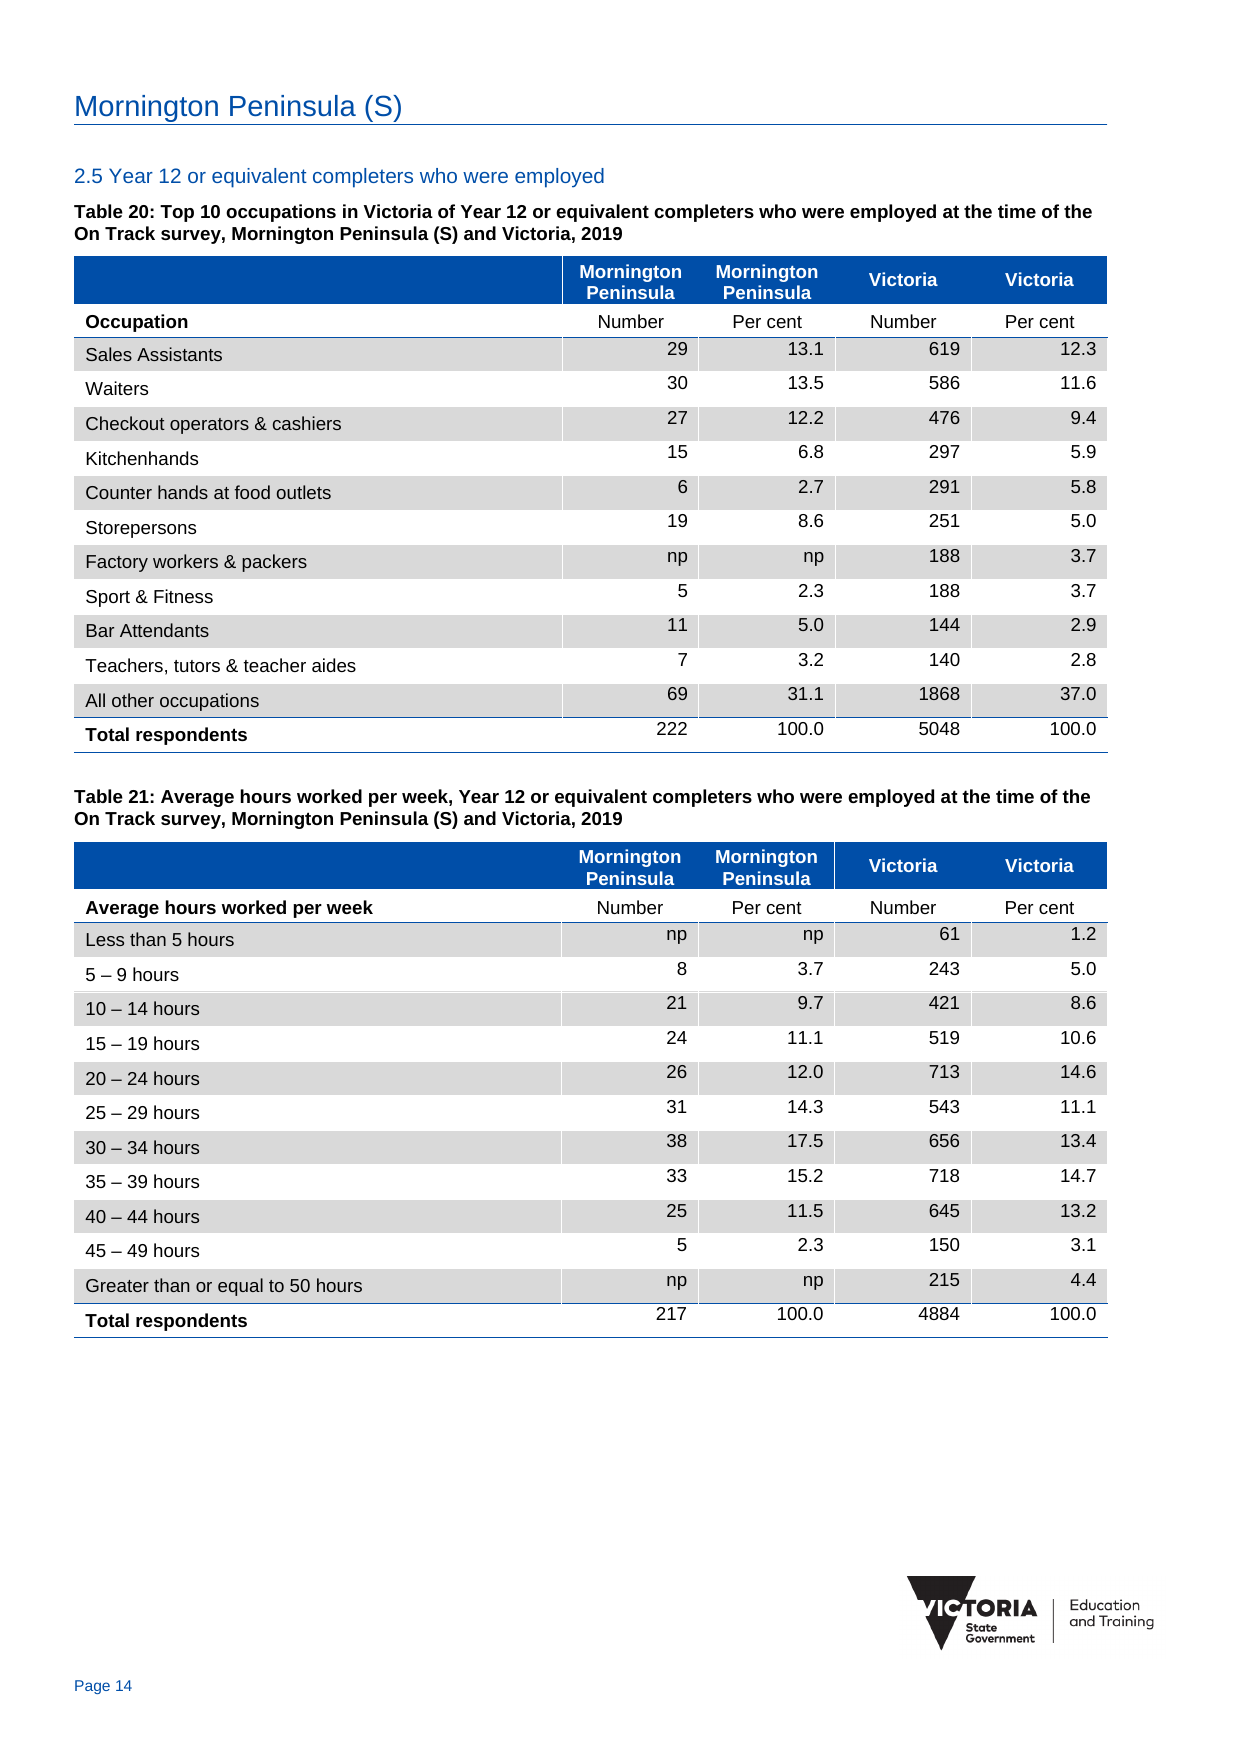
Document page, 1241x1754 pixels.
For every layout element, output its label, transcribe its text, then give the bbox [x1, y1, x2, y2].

table_cell Bar Attendants [74, 615, 562, 648]
table_header Victoria [835, 842, 971, 889]
table_cell Checkout operators & cashiers [74, 407, 562, 441]
table_header Mornington Peninsula (S) [563, 256, 699, 304]
table_cell 13.5 [699, 373, 835, 406]
table_cell Per cent [971, 893, 1107, 922]
table_cell 9.7 [699, 993, 834, 1026]
table_cell 13.1 [699, 338, 835, 371]
table_cell 14.3 [699, 1096, 834, 1130]
table_header Victoria [971, 256, 1107, 304]
table_cell 11.1 [972, 1096, 1107, 1130]
table_cell Kitchenhands [74, 442, 562, 475]
table_cell 5.8 [972, 476, 1107, 510]
table_cell 150 [835, 1235, 971, 1268]
table_cell 7 [563, 649, 698, 683]
table_cell 12.2 [699, 407, 835, 441]
table_cell 9.4 [972, 407, 1107, 441]
table_cell 291 [836, 476, 971, 510]
table_cell All other occupations [74, 684, 562, 717]
table_cell 10.6 [972, 1027, 1107, 1061]
table_cell 3.7 [972, 580, 1107, 613]
table_cell Per cent [698, 893, 834, 922]
table_cell 421 [835, 993, 971, 1026]
table_cell 519 [835, 1027, 971, 1061]
table_cell Per cent [971, 307, 1107, 337]
table_cell 297 [836, 442, 971, 475]
table_cell 11.6 [972, 373, 1107, 406]
table_cell 2.3 [699, 1235, 834, 1268]
table_cell Factory workers & packers [74, 545, 562, 579]
table_cell 222 [563, 718, 698, 752]
table_cell np [562, 1269, 698, 1303]
table_header Mornington Peninsula (S) [698, 842, 834, 889]
picture [898, 1576, 1166, 1659]
table_cell 586 [836, 373, 971, 406]
table_cell 100.0 [972, 718, 1107, 752]
table_cell 144 [836, 615, 971, 648]
table_cell 33 [562, 1165, 698, 1199]
table_cell np [563, 545, 698, 579]
table_cell 217 [562, 1304, 698, 1337]
table_cell Average hours worked per week [74, 893, 562, 922]
table_cell 243 [835, 958, 971, 991]
table_cell 19 [563, 511, 698, 544]
table_header Mornington Peninsula (S) [562, 842, 698, 889]
table_cell Occupation [74, 307, 562, 337]
table_cell 26 [562, 1062, 698, 1095]
table_cell 3.7 [699, 958, 834, 991]
text Table 21: Average hours worked per week, Year 12 or equivalent completers who were employed at the time of the On Track survey, Mornington Peninsula (S) and Victoria, 2019 [74, 786, 1107, 829]
table_cell 5 [562, 1235, 698, 1268]
table_cell Total respondents [74, 718, 562, 752]
table_cell 29 [563, 338, 698, 371]
table_cell 2.7 [699, 476, 835, 510]
table_cell 21 [562, 993, 698, 1026]
table_cell 3.2 [699, 649, 835, 683]
table_cell 11.5 [699, 1200, 834, 1233]
table_cell 3.1 [972, 1235, 1107, 1268]
table_cell 215 [835, 1269, 971, 1303]
table_cell 35 – 39 hours [74, 1165, 561, 1199]
table_cell np [699, 1269, 834, 1303]
table_cell Number [835, 307, 971, 337]
table_cell 8 [562, 958, 698, 991]
table_cell 40 – 44 hours [74, 1200, 561, 1233]
table_cell 6.8 [699, 442, 835, 475]
table_cell 10 – 14 hours [74, 993, 561, 1026]
table_cell 5.9 [972, 442, 1107, 475]
subtitle 2.5 Year 12 or equivalent completers who were employed [74, 164, 1107, 188]
table_cell 5.0 [972, 958, 1107, 991]
table_cell 4.4 [972, 1269, 1107, 1303]
table_cell 188 [836, 545, 971, 579]
table_cell 45 – 49 hours [74, 1235, 561, 1268]
table_header Victoria [835, 256, 971, 304]
table_cell 4884 [835, 1304, 971, 1337]
table_cell 30 [563, 373, 698, 406]
table_cell 3.7 [972, 545, 1107, 579]
table_cell 100.0 [699, 1304, 834, 1337]
table_header [74, 842, 562, 889]
table_cell 5.0 [699, 615, 835, 648]
table_cell 2.9 [972, 615, 1107, 648]
table_cell Teachers, tutors & teacher aides [74, 649, 562, 683]
table_cell 15 [563, 442, 698, 475]
text Table 20: Top 10 occupations in Victoria of Year 12 or equivalent completers who were employed at the time of the On Track survey, Mornington Peninsula (S) and Victoria, 2019 [74, 201, 1107, 244]
table_header [74, 256, 562, 304]
table_cell 6 [563, 476, 698, 510]
table_cell 14.6 [972, 1062, 1107, 1095]
table_cell 2.8 [972, 649, 1107, 683]
table_cell 1868 [836, 684, 971, 717]
table_cell 11 [563, 615, 698, 648]
table_cell Number [562, 893, 698, 922]
table_cell 25 – 29 hours [74, 1096, 561, 1130]
table_cell Number [835, 893, 971, 922]
table_cell Less than 5 hours [74, 923, 561, 957]
table_header Mornington Peninsula (S) [699, 256, 835, 304]
table_cell 37.0 [972, 684, 1107, 717]
table_cell 251 [836, 511, 971, 544]
table_cell 8.6 [699, 511, 835, 544]
table_cell 30 – 34 hours [74, 1131, 561, 1164]
table_cell 713 [835, 1062, 971, 1095]
table_cell 718 [835, 1165, 971, 1199]
table_cell Sales Assistants [74, 338, 562, 371]
table_cell 188 [836, 580, 971, 613]
table_cell Waiters [74, 373, 562, 406]
table_cell 25 [562, 1200, 698, 1233]
table_cell 476 [836, 407, 971, 441]
table_cell 645 [835, 1200, 971, 1233]
table_cell 100.0 [699, 718, 835, 752]
table_cell 656 [835, 1131, 971, 1164]
table_cell 31.1 [699, 684, 835, 717]
table_cell 5048 [836, 718, 971, 752]
table_cell 24 [562, 1027, 698, 1061]
table_cell 5 [563, 580, 698, 613]
table_cell 15.2 [699, 1165, 834, 1199]
table_cell np [699, 923, 834, 957]
table_cell np [562, 923, 698, 957]
table_cell 543 [835, 1096, 971, 1130]
table_cell Per cent [699, 307, 835, 337]
table_cell Number [563, 307, 699, 337]
table_cell 619 [836, 338, 971, 371]
table_cell 140 [836, 649, 971, 683]
table_cell 11.1 [699, 1027, 834, 1061]
table_header Victoria [971, 842, 1107, 889]
table_cell 15 – 19 hours [74, 1027, 561, 1061]
table_cell 13.2 [972, 1200, 1107, 1233]
table_cell 27 [563, 407, 698, 441]
table_cell Sport & Fitness [74, 580, 562, 613]
table_cell 5.0 [972, 511, 1107, 544]
table_cell Greater than or equal to 50 hours [74, 1269, 561, 1303]
table_cell 5 – 9 hours [74, 958, 561, 991]
table_cell 100.0 [972, 1304, 1107, 1337]
table_cell np [699, 545, 835, 579]
table_cell 31 [562, 1096, 698, 1130]
table_cell Storepersons [74, 511, 562, 544]
table_cell 69 [563, 684, 698, 717]
table_cell 20 – 24 hours [74, 1062, 561, 1095]
table_cell 61 [835, 923, 971, 957]
table_cell Counter hands at food outlets [74, 476, 562, 510]
table_cell 17.5 [699, 1131, 834, 1164]
table_cell 38 [562, 1131, 698, 1164]
table_cell 2.3 [699, 580, 835, 613]
table_cell 14.7 [972, 1165, 1107, 1199]
table_cell 8.6 [972, 993, 1107, 1026]
table_cell 13.4 [972, 1131, 1107, 1164]
table_cell Total respondents [74, 1304, 561, 1337]
table_cell 12.3 [972, 338, 1107, 371]
table_cell 12.0 [699, 1062, 834, 1095]
table_cell 1.2 [972, 923, 1107, 957]
